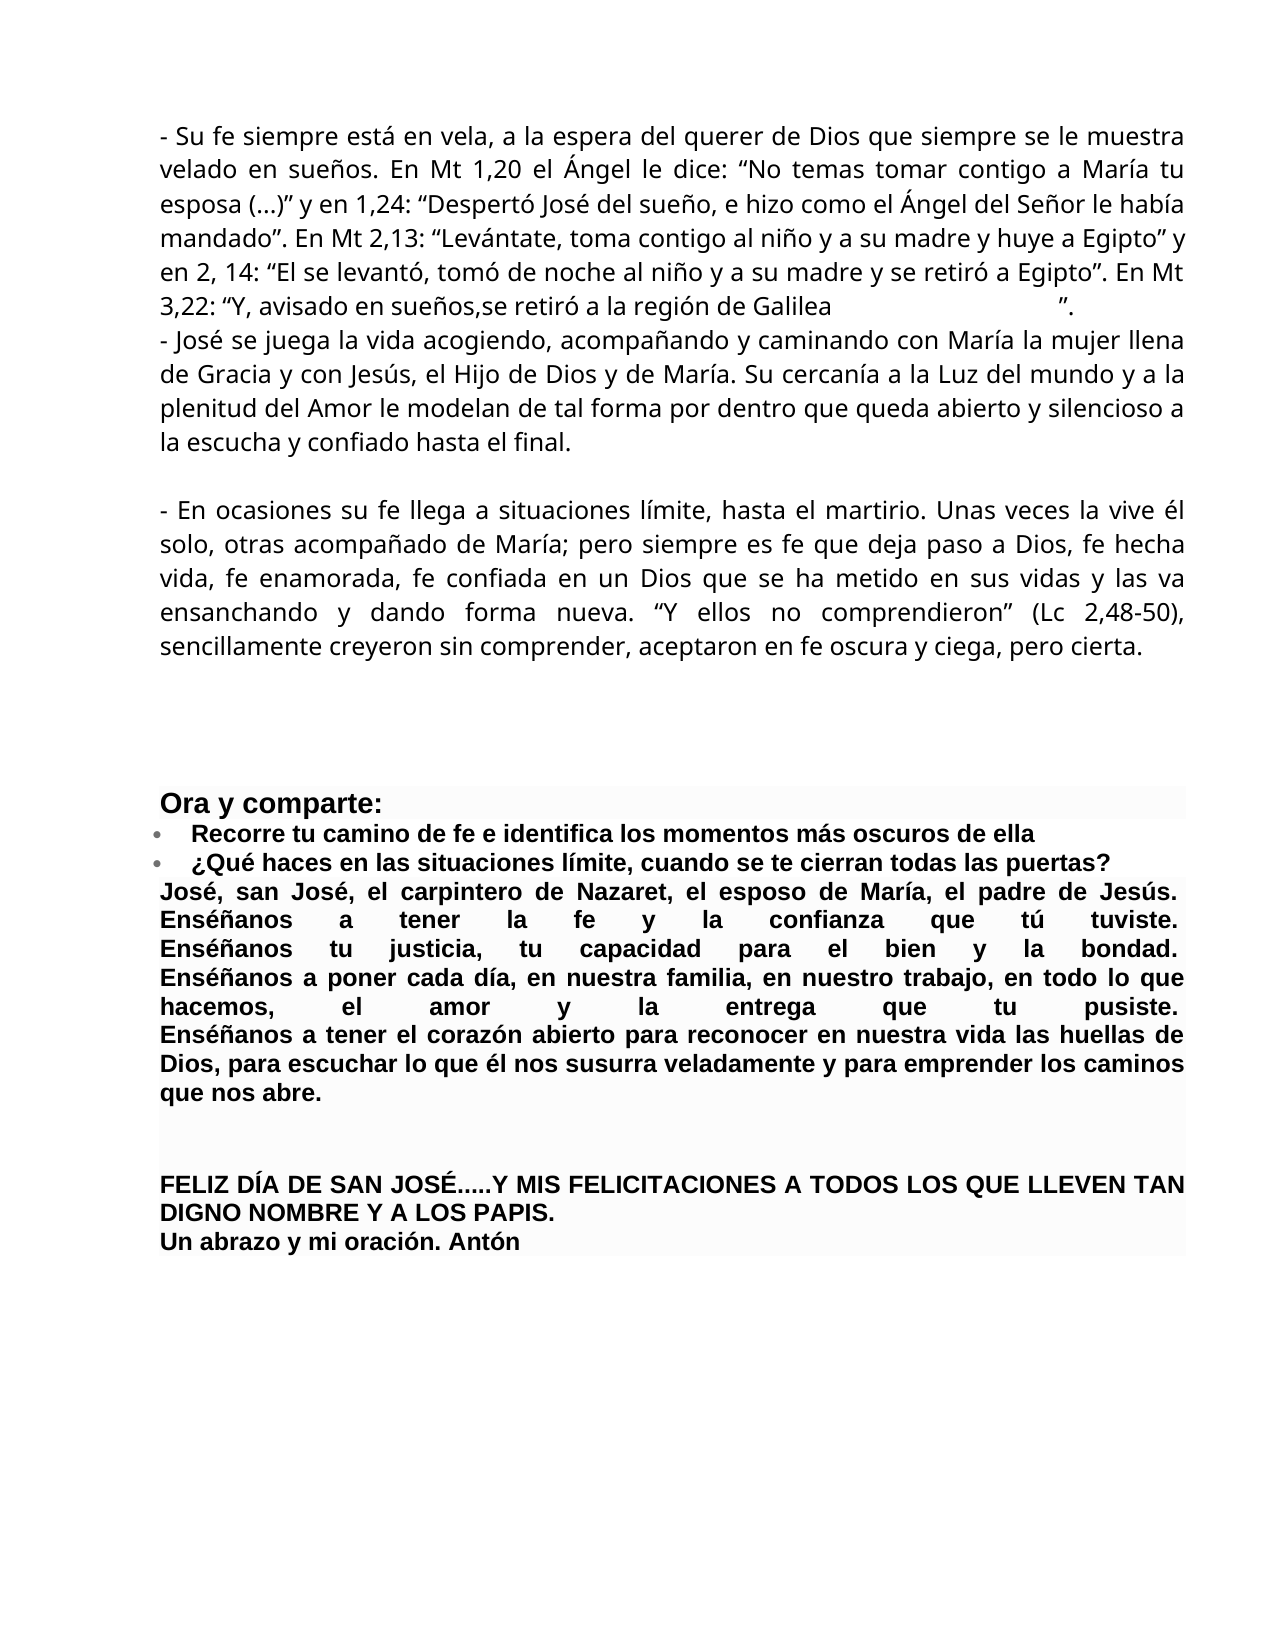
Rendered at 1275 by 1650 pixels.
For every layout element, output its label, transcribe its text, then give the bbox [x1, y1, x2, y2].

text - José se juega la vida acogiendo, acompañando y caminando con María la mujer llena de Gracia y con Jesús, el Hijo de Dios y de María. Su cercanía a la Luz del mundo y a la plenitud del Amor le modelan de tal forma por dentro que queda abierto y silencioso a la escucha y confiado hasta el final. [159, 322, 1186, 459]
text - En ocasiones su fe llega a situaciones límite, hasta el martirio. Unas veces la vive él solo, otras acompañado de María; pero siempre es fe que deja paso a Dios, fe hecha vida, fe enamorada, fe confiada en un Dios que se ha metido en sus vidas y las va ensanchando y dando forma nueva. “Y ellos no comprendieron” (Lc 2,48-50), sencillamente creyeron sin comprender, aceptaron en fe oscura y ciega, pero cierta. [159, 493, 1186, 663]
text Un abrazo y mi oración. Antón [159, 1227, 1186, 1256]
text José, san José, el carpintero de Nazaret, el esposo de María, el padre de Jesús. Enséñanos a tener la fe y la confianza que tú tuviste. Enséñanos tu justicia, tu capacidad para el bien y la bondad. Enséñanos a poner cada día, en nuestra familia, en nuestro trabajo, en todo lo que hacemos, el amor y la entrega que tu pusiste. Enséñanos a tener el corazón abierto para reconocer en nuestra vida las huellas de Dios, para escuchar lo que él nos susurra veladamente y para emprender los caminos que nos abre. [159, 877, 1186, 1107]
text FELIZ DÍA DE SAN JOSÉ.....Y MIS FELICITACIONES A TODOS LOS QUE LLEVEN TAN DIGNO NOMBRE Y A LOS PAPIS. [159, 1169, 1186, 1227]
text Ora y comparte: [159, 786, 1186, 819]
list ¿Qué haces en las situaciones límite, cuando se te cierran todas las puertas? [153, 848, 1186, 877]
list Recorre tu camino de fe e identifica los momentos más oscuros de ella [153, 819, 1186, 848]
text - Su fe siempre está en vela, a la espera del querer de Dios que siempre se le muestra velado en sueños. En Mt 1,20 el Ángel le dice: “No temas tomar contigo a María tu esposa (...)” y en 1,24: “Despertó José del sueño, e hizo como el Ángel del Señor le había mandado”. En Mt 2,13: “Levántate, toma contigo al niño y a su madre y huye a Egipto” y en 2, 14: “El se levantó, tomó de noche al niño y a su madre y se retiró a Egipto”. En Mt 3,22: “Y, avisado en sueños,se retiró a la región de Galilea ”. [159, 118, 1186, 322]
